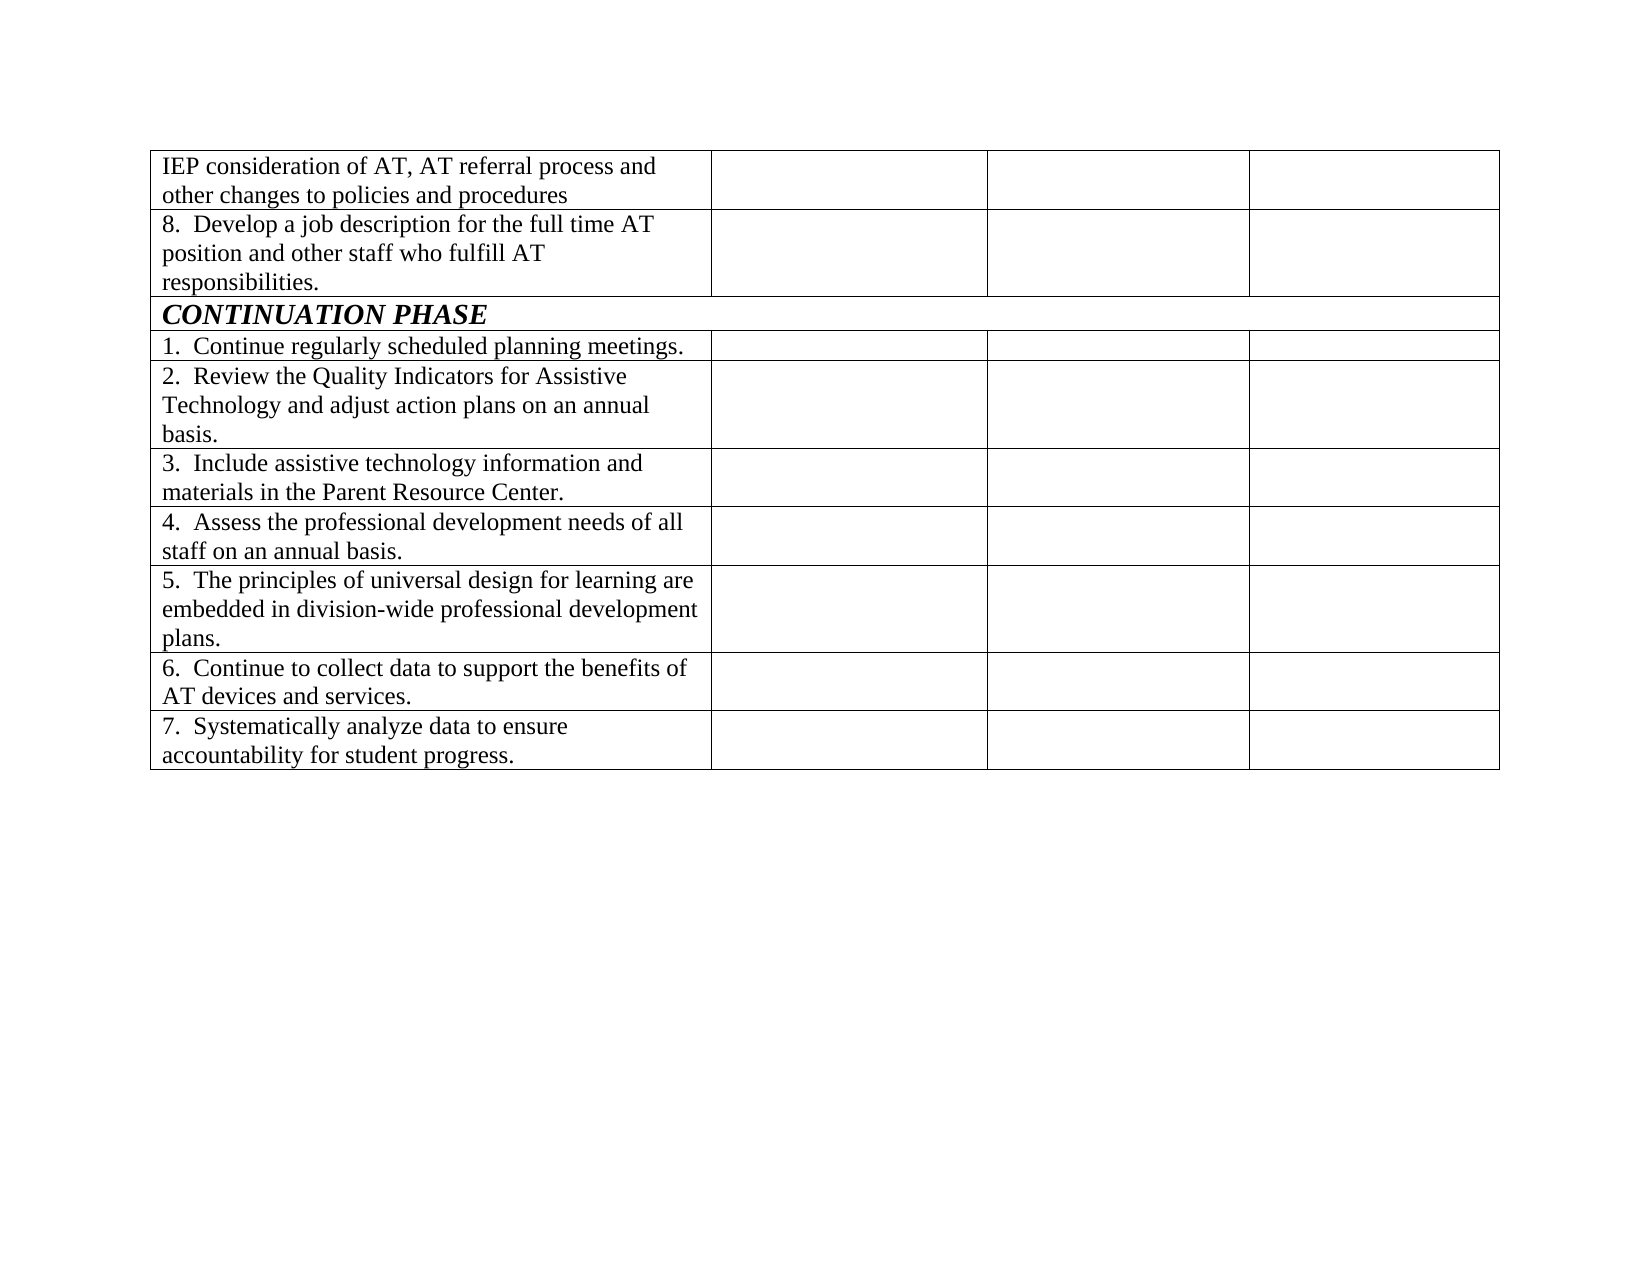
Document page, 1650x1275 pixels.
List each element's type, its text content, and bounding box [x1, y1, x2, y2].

table_cell 1. Continue regularly scheduled planning meetings. [151, 331, 711, 360]
table_cell [712, 653, 987, 710]
table_cell [988, 449, 1249, 506]
table_cell [988, 507, 1249, 564]
table_cell 7. Systematically analyze data to ensure accountability for student progress. [151, 711, 711, 769]
table_cell [988, 331, 1249, 360]
table_cell 5. The principles of universal design for learning are embedded in division-wide professional development plans. [151, 566, 711, 652]
table_cell [712, 711, 987, 769]
table_cell [988, 653, 1249, 710]
table_cell [1250, 331, 1499, 360]
table_cell [988, 566, 1249, 652]
table_cell 3. Include assistive technology information and materials in the Parent Resource Center. [151, 449, 711, 506]
table_cell [1250, 151, 1499, 208]
table_cell 4. Assess the professional development needs of all staff on an annual basis. [151, 507, 711, 564]
table_cell 6. Continue to collect data to support the benefits of AT devices and services. [151, 653, 711, 710]
table_cell [1250, 449, 1499, 506]
table_cell [1250, 566, 1499, 652]
table_cell [712, 210, 987, 296]
table_cell [988, 711, 1249, 769]
table_cell [1250, 361, 1499, 447]
table_cell [1250, 711, 1499, 769]
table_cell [151, 151, 711, 208]
table_cell [988, 361, 1249, 447]
table_cell [712, 361, 987, 447]
table_cell 8. Develop a job description for the full time AT position and other staff who fulfill AT responsibilities. [151, 210, 711, 296]
table_cell CONTINUATION PHASE [151, 297, 1499, 330]
table_cell [712, 151, 987, 208]
table_cell [1250, 653, 1499, 710]
table_cell [1250, 507, 1499, 564]
table_cell 2. Review the Quality Indicators for Assistive Technology and adjust action plans on an annual basis. [151, 361, 711, 447]
table_cell [712, 331, 987, 360]
table_cell [1250, 210, 1499, 296]
table_cell [712, 449, 987, 506]
table_cell [712, 507, 987, 564]
table_cell [988, 210, 1249, 296]
table_cell [988, 151, 1249, 208]
table_cell [712, 566, 987, 652]
